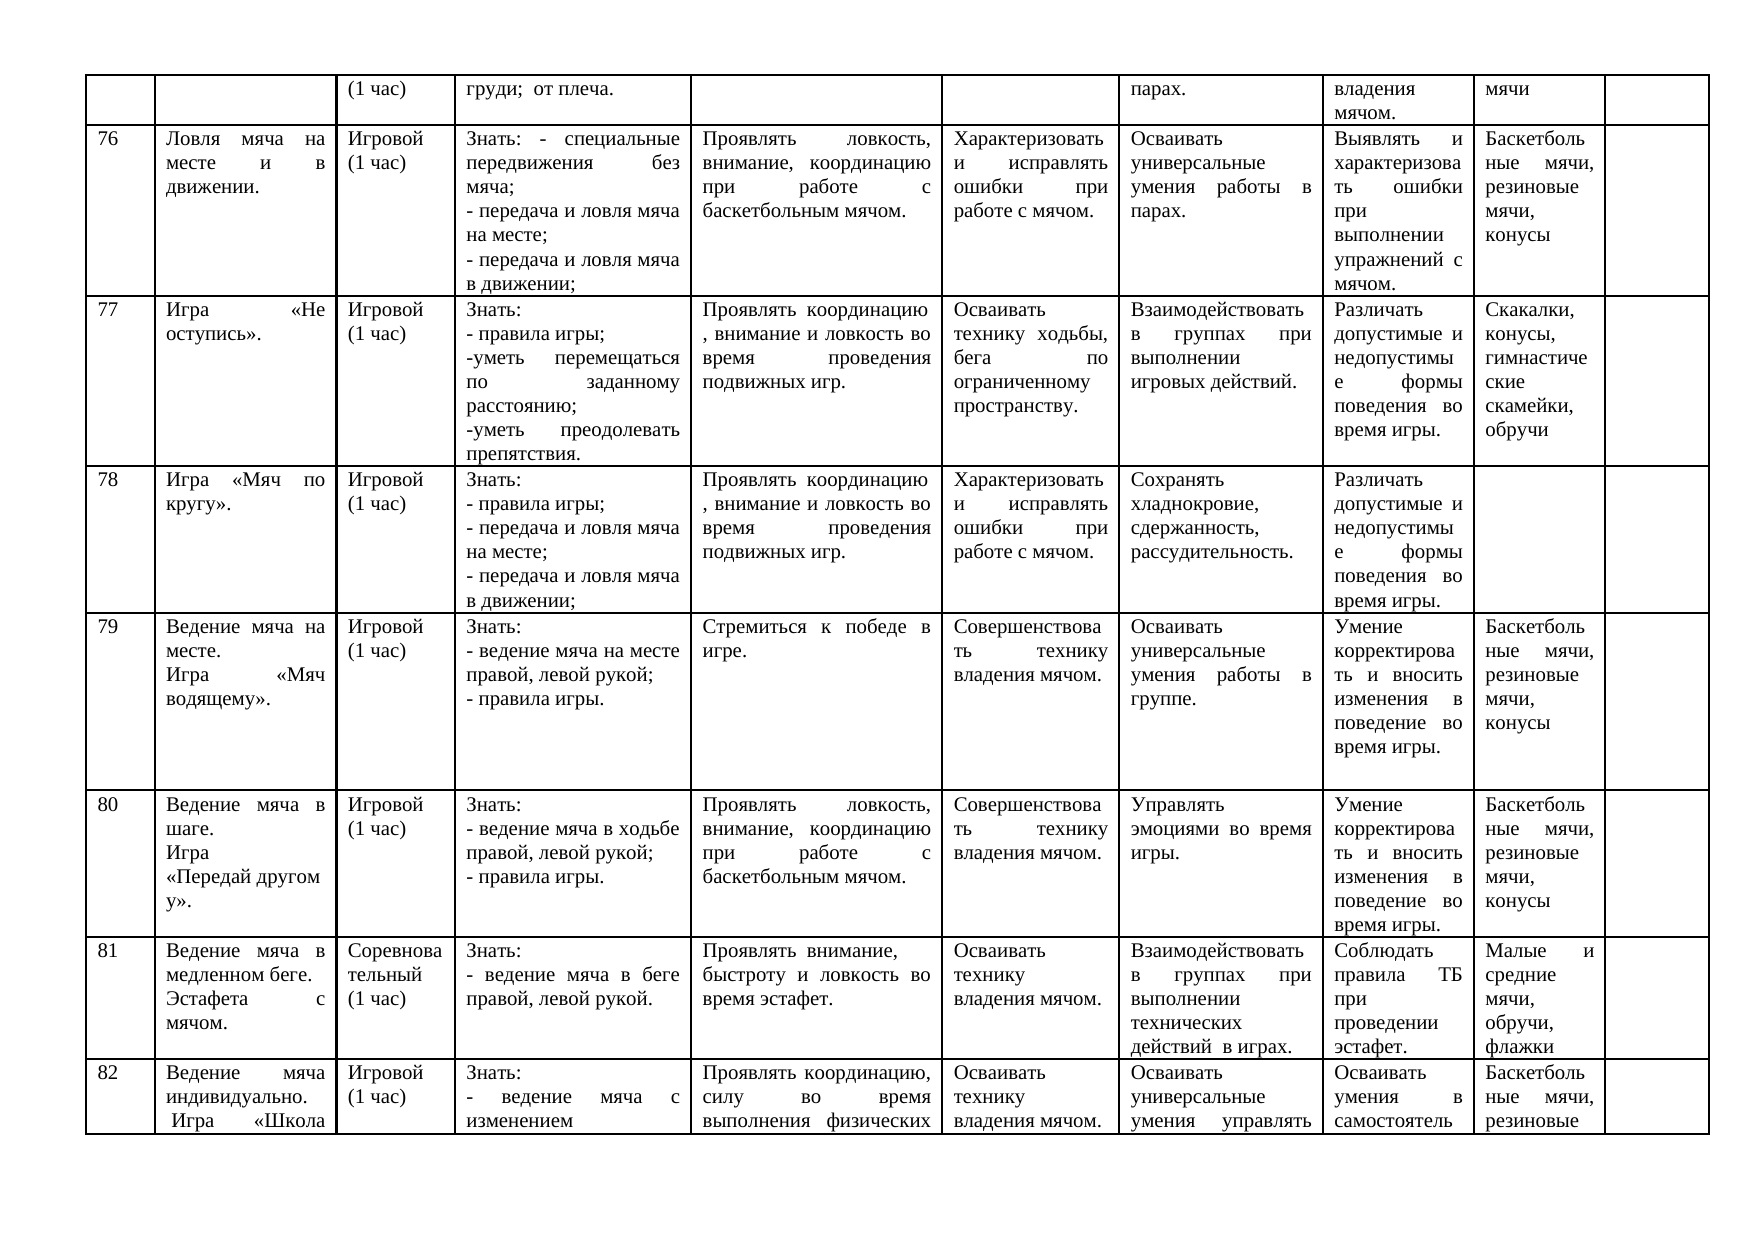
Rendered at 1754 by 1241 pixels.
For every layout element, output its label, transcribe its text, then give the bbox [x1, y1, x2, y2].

table_cell Баскетбольные мячи, резиновые мячи, конусы [1475, 126, 1604, 294]
table_cell Ловля мяча на месте и в движении. [156, 126, 335, 294]
table_cell [1475, 467, 1604, 612]
table_cell 76 [87, 126, 154, 294]
table_cell Умение корректировать и вносить изменения в поведение во время игры. [1324, 614, 1473, 789]
table_cell Соревновательный (1 час) [338, 938, 454, 1058]
table_cell 80 [87, 791, 154, 936]
table_cell Осваивать универсальные умения работы в группе. [1120, 614, 1322, 789]
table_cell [1324, 76, 1473, 124]
table_cell Ведение мяча на месте. Игра «Мяч водящему». [156, 614, 335, 789]
table_cell Знать: - ведение мяча на месте правой, левой рукой; - правила игры. [456, 614, 690, 789]
table_cell Игровой (1 час) [338, 1060, 454, 1132]
table_cell Игра «Мяч по кругу». [156, 467, 335, 612]
table_cell Различать допустимые и недопустимые формы поведения во время игры. [1324, 297, 1473, 465]
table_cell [692, 1060, 941, 1132]
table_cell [1120, 1060, 1322, 1132]
table_cell Управлять эмоциями во время игры. [1120, 791, 1322, 936]
table_cell Взаимодействовать в группах при выполнении технических действий в играх. [1120, 938, 1322, 1058]
table_cell Игровой (1 час) [338, 126, 454, 294]
table_cell Проявлять координацию, внимание и ловкость во время проведения подвижных игр. [692, 297, 941, 465]
table_cell 78 [87, 467, 154, 612]
table_cell [1606, 938, 1708, 1058]
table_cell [943, 76, 1118, 124]
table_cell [338, 76, 454, 124]
table_cell Характеризовать и исправлять ошибки при работе с мячом. [943, 126, 1118, 294]
table_cell Игровой (1 час) [338, 467, 454, 612]
table_cell Игра «Не оступись». [156, 297, 335, 465]
table_cell Знать: - правила игры; -уметь перемещаться по заданному расстоянию; -уметь преодолевать препятствия. [456, 297, 690, 465]
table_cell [1475, 1060, 1604, 1132]
table_cell Стремиться к победе в игре. [692, 614, 941, 789]
table_cell Знать: - правила игры; - передача и ловля мяча на месте; - передача и ловля мяча в движении; [456, 467, 690, 612]
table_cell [456, 76, 690, 124]
table_cell Ведение мяча в медленном беге. Эстафета с мячом. [156, 938, 335, 1058]
table_cell [1606, 791, 1708, 936]
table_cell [456, 1060, 690, 1132]
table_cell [156, 76, 335, 124]
table_cell Ведение мяча в шаге. Игра «Передай другому». [156, 791, 335, 936]
table_cell [1606, 297, 1708, 465]
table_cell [1324, 1060, 1473, 1132]
table_cell Умение корректировать и вносить изменения в поведение во время игры. [1324, 791, 1473, 936]
table_cell [1606, 1060, 1708, 1132]
table_cell Проявлять координацию, внимание и ловкость во время проведения подвижных игр. [692, 467, 941, 612]
table_cell Знать: - ведение мяча в ходьбе правой, левой рукой; - правила игры. [456, 791, 690, 936]
table_cell Совершенствовать технику владения мячом. [943, 614, 1118, 789]
table_cell Различать допустимые и недопустимые формы поведения во время игры. [1324, 467, 1473, 612]
table_cell Игровой (1 час) [338, 614, 454, 789]
table_cell Баскетбольные мячи, резиновые мячи, конусы [1475, 614, 1604, 789]
table_cell Выявлять и характеризовать ошибки при выполнении упражнений с мячом. [1324, 126, 1473, 294]
table_cell 82 [87, 1060, 154, 1132]
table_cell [1475, 76, 1604, 124]
table_cell Характеризовать и исправлять ошибки при работе с мячом. [943, 467, 1118, 612]
table_cell 75 [87, 76, 154, 124]
table_cell [1606, 76, 1708, 124]
table_cell [1606, 126, 1708, 294]
table_cell Знать: - специальные передвижения без мяча; - передача и ловля мяча на месте; - передача и ловля мяча в движении; [456, 126, 690, 294]
table_cell [1606, 467, 1708, 612]
table_cell 77 [87, 297, 154, 465]
table_cell Взаимодействовать в группах при выполнении игровых действий. [1120, 297, 1322, 465]
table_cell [1120, 76, 1322, 124]
table_cell Осваивать универсальные умения работы в парах. [1120, 126, 1322, 294]
table_cell Соблюдать правила ТБ при проведении эстафет. [1324, 938, 1473, 1058]
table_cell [943, 1060, 1118, 1132]
table_cell 81 [87, 938, 154, 1058]
table_cell Игровой (1 час) [338, 791, 454, 936]
table_cell Совершенствовать технику владения мячом. [943, 791, 1118, 936]
table_cell Скакалки, конусы, гимнастические скамейки, обручи [1475, 297, 1604, 465]
table_cell Проявлять внимание, быстроту и ловкость во время эстафет. [692, 938, 941, 1058]
table_cell Знать: - ведение мяча в беге правой, левой рукой. [456, 938, 690, 1058]
table_cell Осваивать технику владения мячом. [943, 938, 1118, 1058]
table_cell Игровой (1 час) [338, 297, 454, 465]
table_cell Проявлять ловкость, внимание, координацию при работе с баскетбольным мячом. [692, 126, 941, 294]
table_cell 79 [87, 614, 154, 789]
table_cell Осваивать технику ходьбы, бега по ограниченному пространству. [943, 297, 1118, 465]
table_cell Малые и средние мячи, обручи, флажки [1475, 938, 1604, 1058]
table_cell Проявлять ловкость, внимание, координацию при работе с баскетбольным мячом. [692, 791, 941, 936]
table_cell Баскетбольные мячи, резиновые мячи, конусы [1475, 791, 1604, 936]
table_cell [692, 76, 941, 124]
table_cell Сохранять хладнокровие, сдержанность, рассудительность. [1120, 467, 1322, 612]
table_cell [1606, 614, 1708, 789]
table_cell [156, 1060, 335, 1132]
